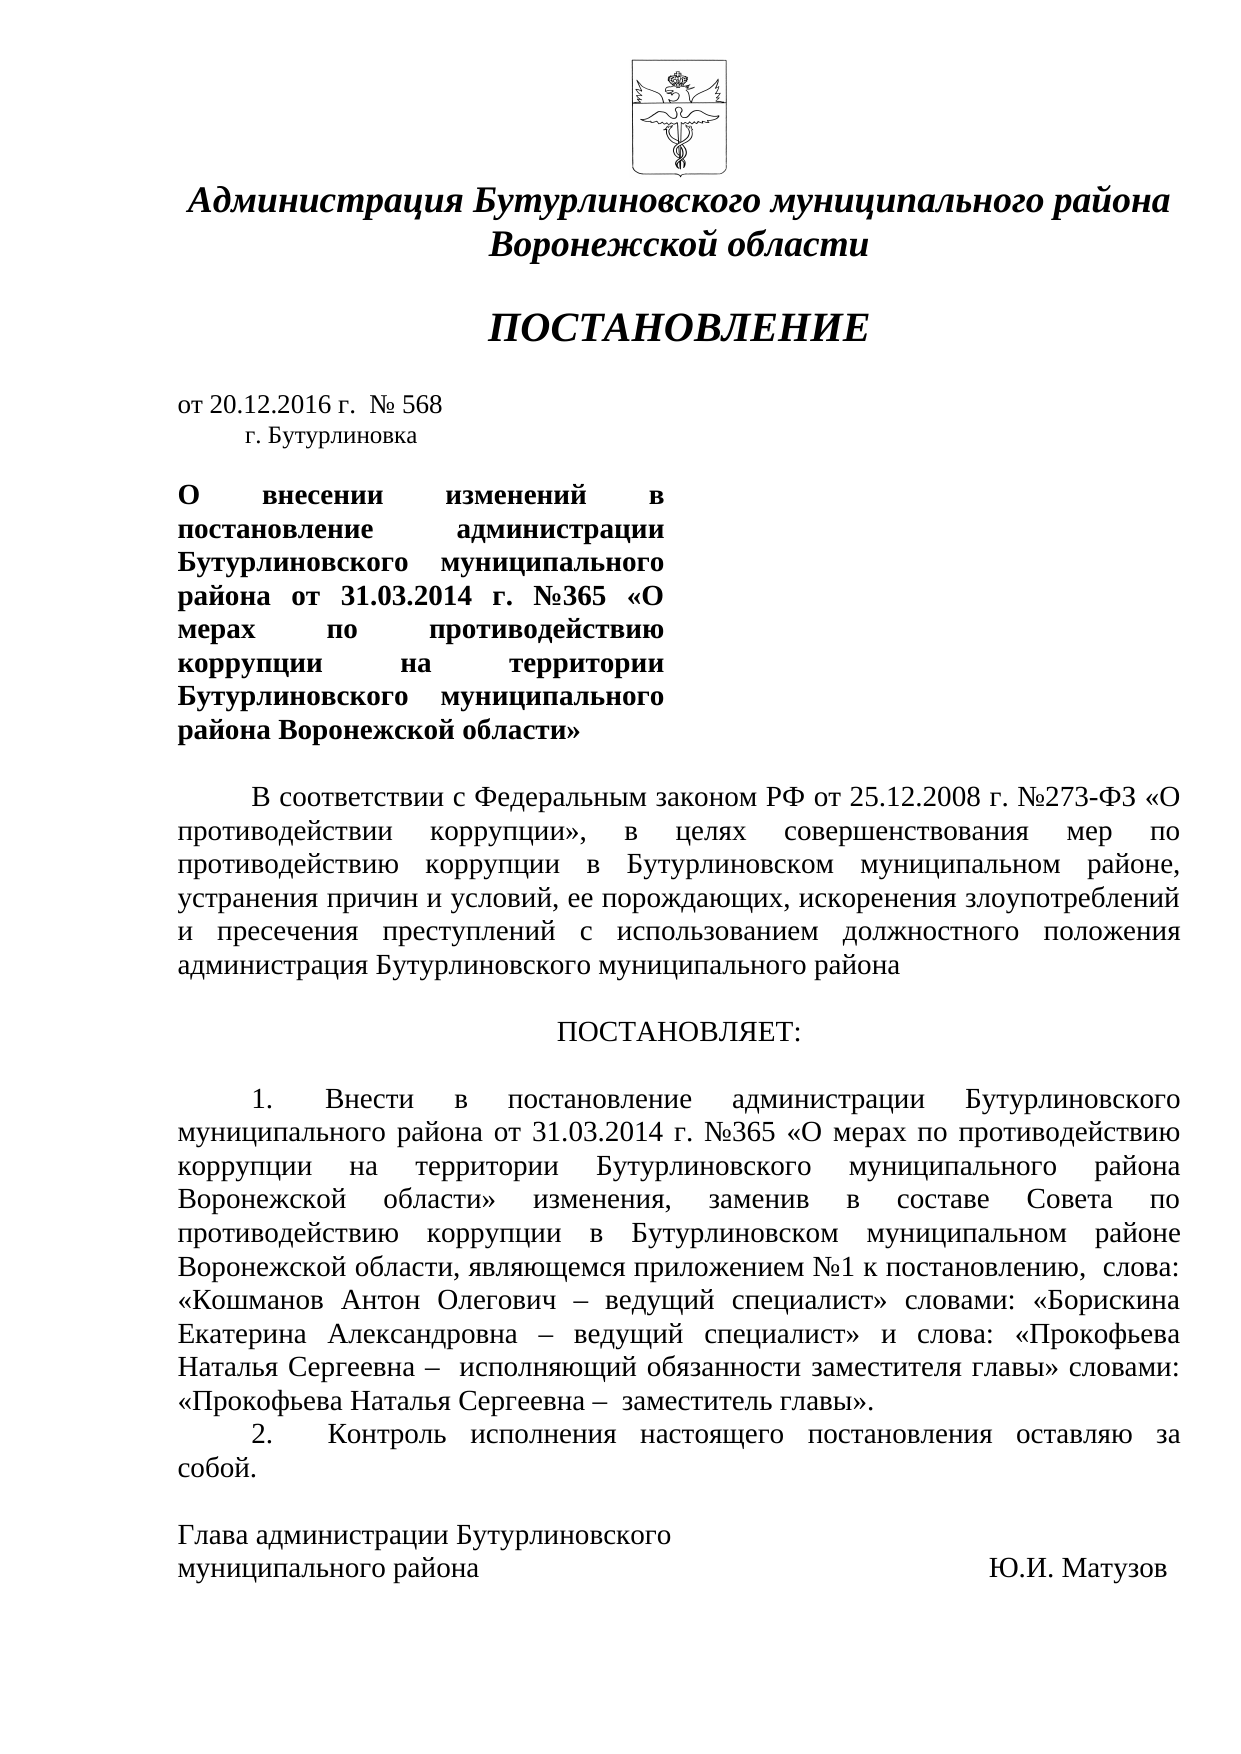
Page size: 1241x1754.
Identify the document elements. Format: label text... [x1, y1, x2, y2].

text Воронежской области [177, 221, 1181, 264]
text ПОСТАНОВЛЯЕТ: [177, 1014, 1181, 1047]
text Глава администрации Бутурлиновского [177, 1517, 1181, 1551]
text О внесении изменений в постановление администрации Бутурлиновского муниципального района от 31.03.2014 г. №365 «О мерах по противодействию коррупции на территории Бутурлиновского муниципального района Воронежской области» [177, 477, 664, 746]
text г. Бутурлиновка [177, 420, 1181, 448]
text муниципального района Ю.И. Матузов [177, 1551, 1181, 1584]
text от 20.12.2016 г. № 568 [177, 389, 1181, 420]
text Администрация Бутурлиновского муниципального района [177, 178, 1181, 221]
picture [628, 59, 730, 178]
list Контроль исполнения настоящего постановления оставляю за собой. [177, 1416, 1181, 1483]
text В соответствии с Федеральным законом РФ от 25.12.2008 г. №273-ФЗ «О противодействии коррупции», в целях совершенствования мер по противодействию коррупции в Бутурлиновском муниципальном районе, устранения причин и условий, ее порождающих, искоренения злоупотреблений и пресечения преступлений с использованием должностного положения администрация Бутурлиновского муниципального района [177, 779, 1181, 980]
text ПОСТАНОВЛЕНИЕ [177, 302, 1181, 350]
list Внести в постановление администрации Бутурлиновского муниципального района от 31.03.2014 г. №365 «О мерах по противодействию коррупции на территории Бутурлиновского муниципального района Воронежской области» изменения, заменив в составе Совета по противодействию коррупции в Бутурлиновском муниципальном районе Воронежской области, являющемся приложением №1 к постановлению, слова: «Кошманов Антон Олегович – ведущий специалист» словами: «Борискина Екатерина Александровна – ведущий специалист» и слова: «Прокофьева Наталья Сергеевна – исполняющий обязанности заместителя главы» словами: «Прокофьева Наталья Сергеевна – заместитель главы». [177, 1081, 1181, 1416]
